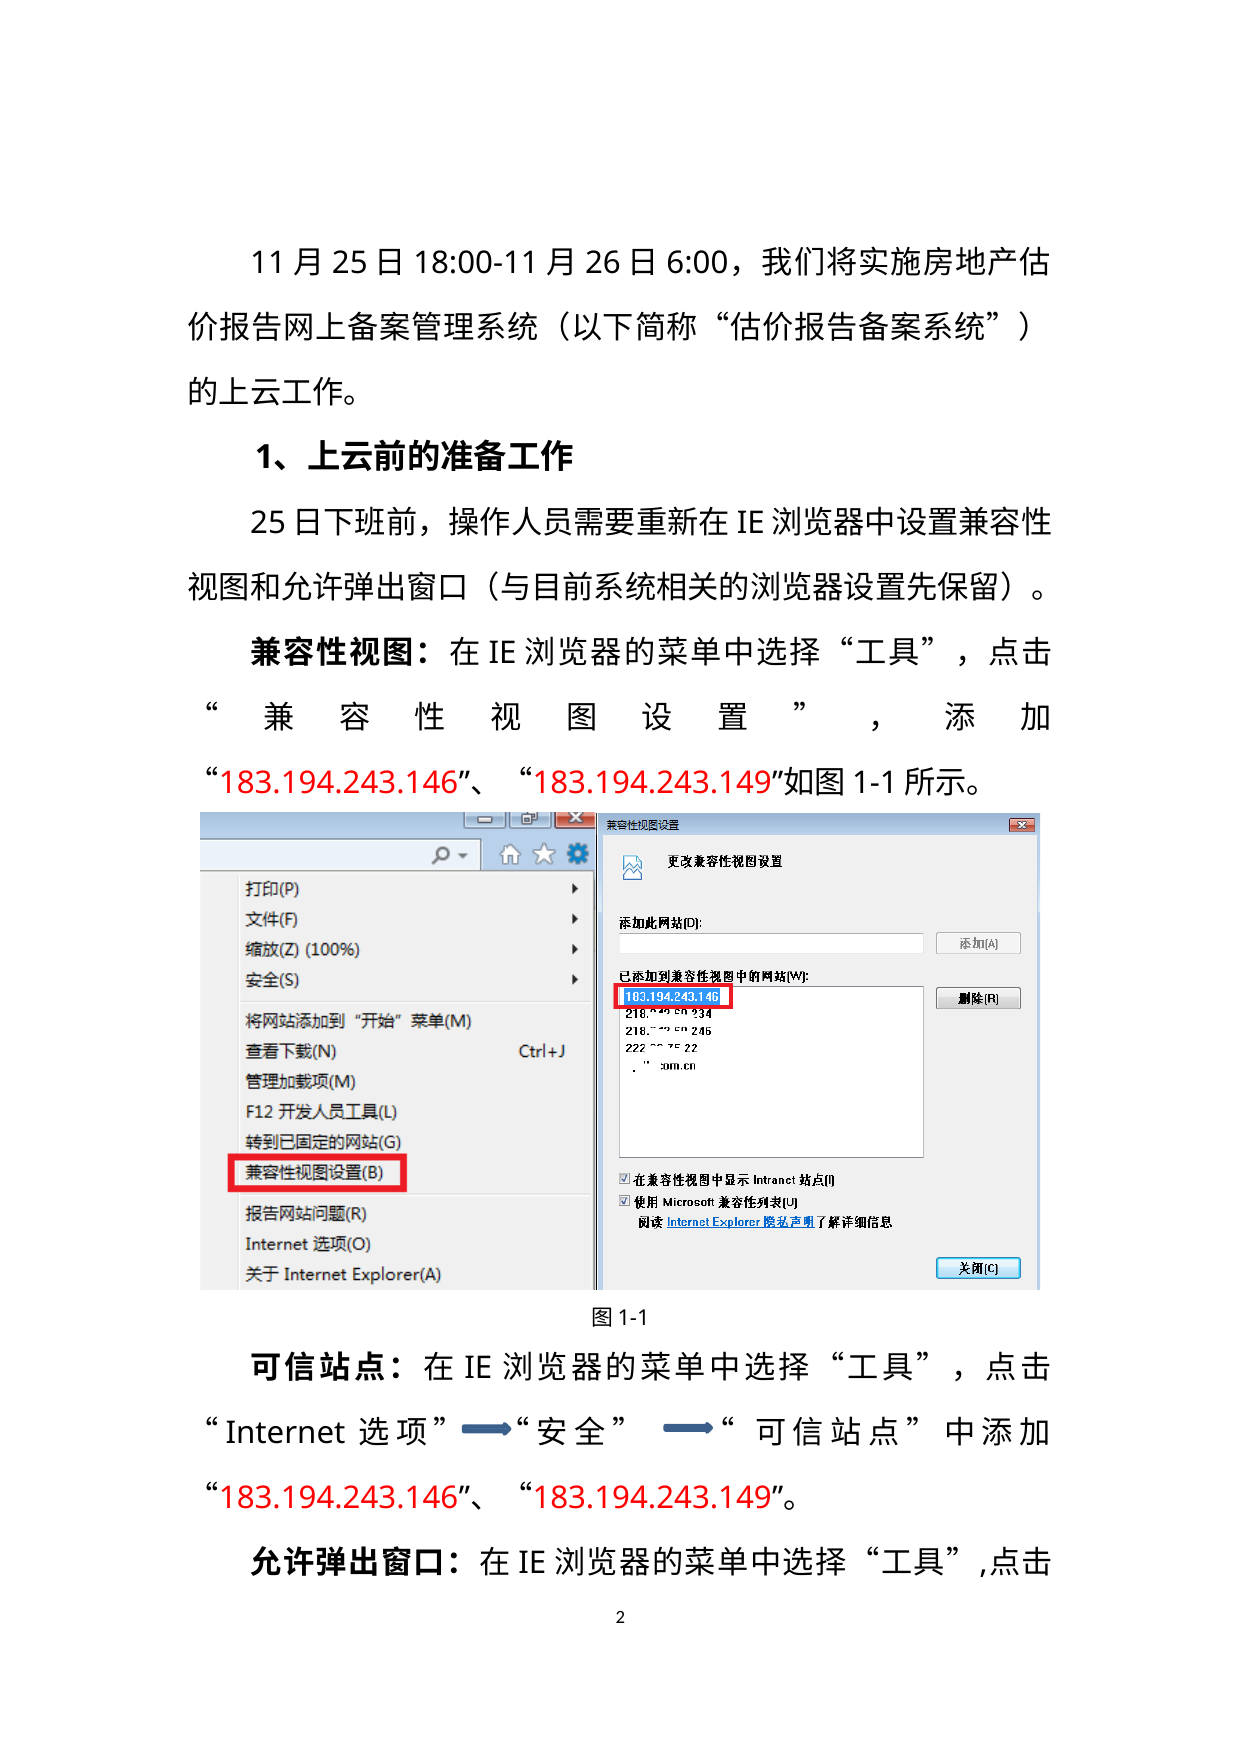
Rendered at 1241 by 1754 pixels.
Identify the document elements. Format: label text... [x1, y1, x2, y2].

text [187, 1527, 1053, 1592]
subtitle 1、上云前的准备工作 [187, 422, 1053, 487]
picture [200, 812, 1041, 1290]
text 11月25日18:00-11月26日6:00，我们将实施房地产估价报告网上备案管理系统（以下简称“估价报告备案系统”）的上云工作。 [187, 227, 1053, 422]
text 兼容性视图：在IE浏览器的菜单中选择“工具”，点击“兼容性视图设置”，添加“183.194.243.146”、“183.194.243.149”如图1-1所示。 [187, 617, 1053, 812]
text 25日下班前，操作人员需要重新在IE浏览器中设置兼容性视图和允许弹出窗口（与目前系统相关的浏览器设置先保留）。 [187, 487, 1053, 617]
text 图1-1 [187, 1299, 1053, 1332]
text 可信站点：在IE浏览器的菜单中选择“工具”，点击“Internet选项” “安全” “ 可信站点”中添加“183.194.243.146”、“183.194.243.149”。 [187, 1332, 1053, 1527]
